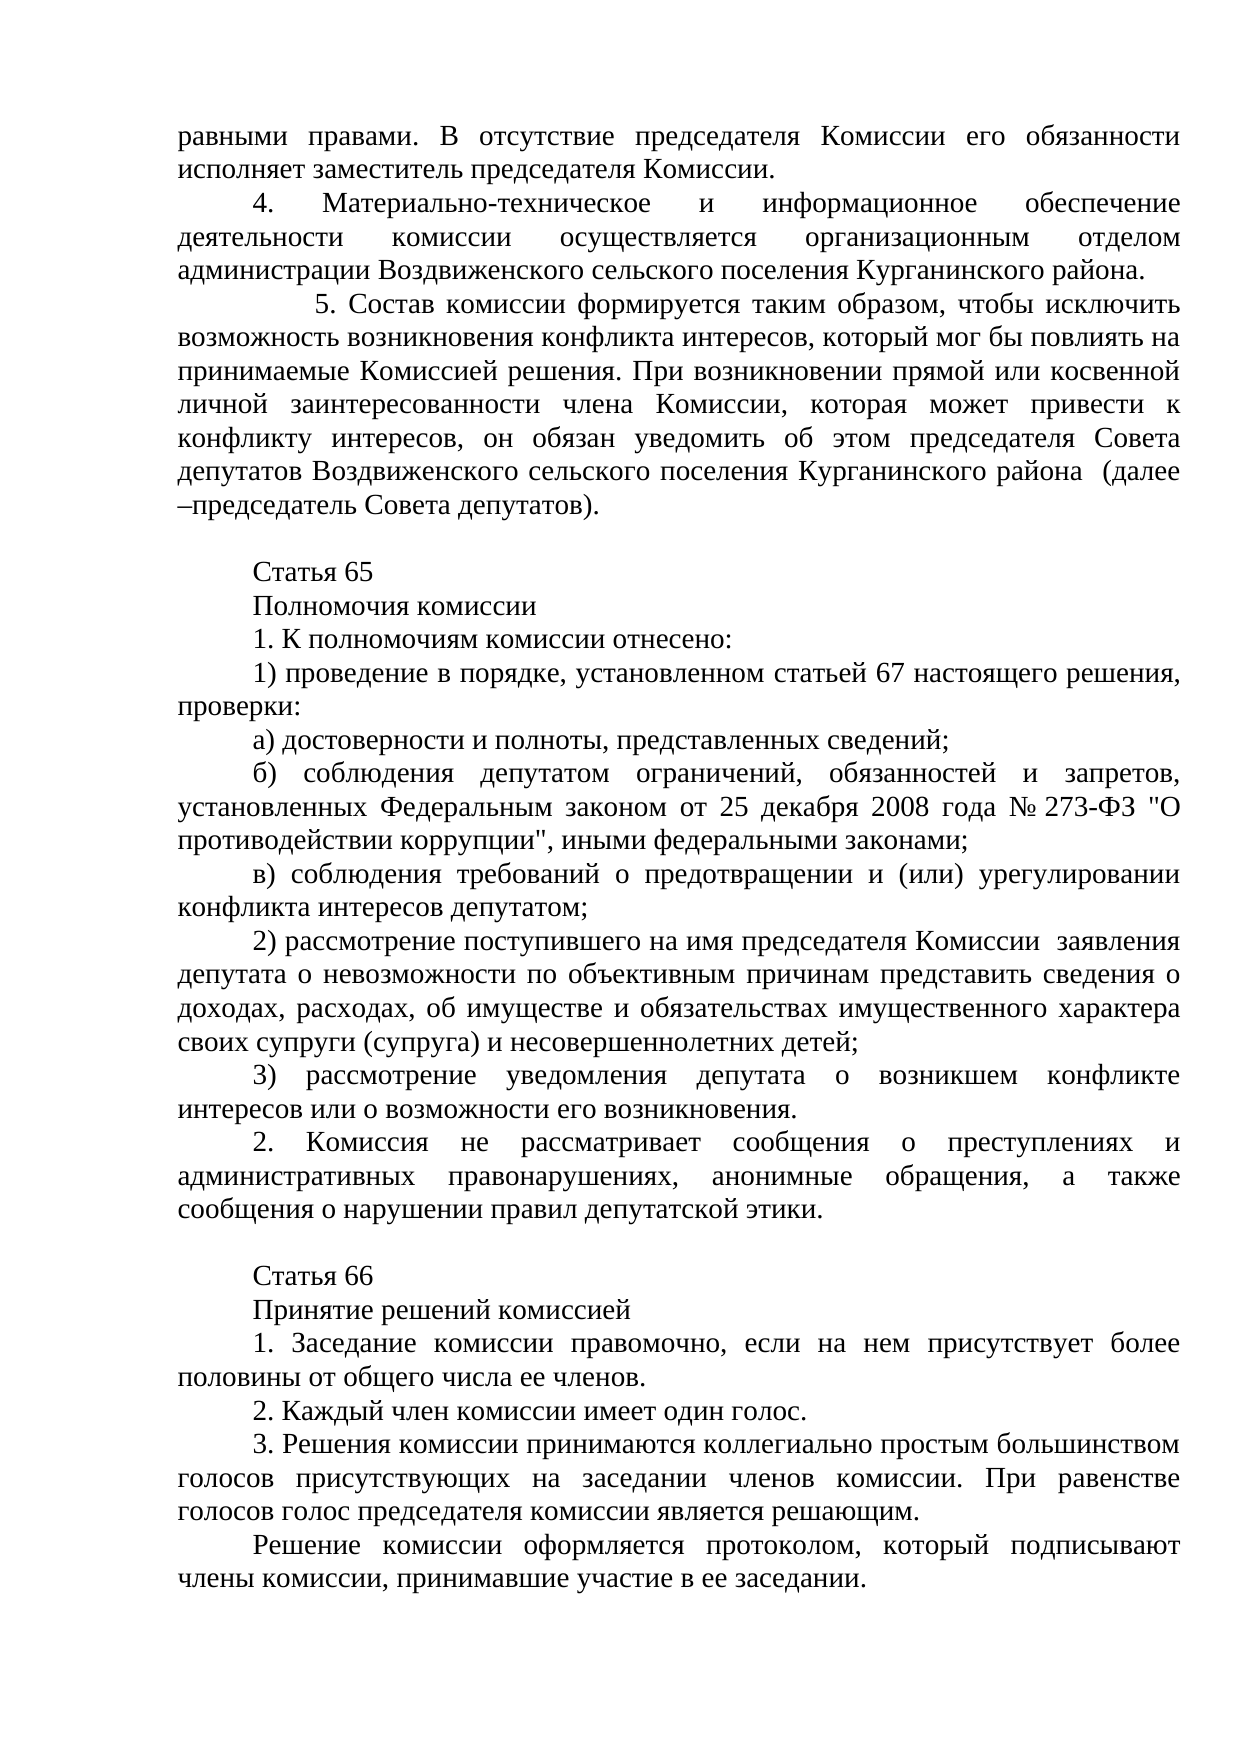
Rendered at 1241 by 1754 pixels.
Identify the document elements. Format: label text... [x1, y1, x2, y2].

text 4. Материально-техническое и информационное обеспечение деятельности комиссии осуществляется организационным отделом администрации Воздвиженского сельского поселения Курганинского района. [177, 185, 1181, 286]
text 2) рассмотрение поступившего на имя председателя Комиссии заявления депутата о невозможности по объективным причинам представить сведения о доходах, расходах, об имуществе и обязательствах имущественного характера своих супруги (супруга) и несовершеннолетних детей; [177, 923, 1181, 1057]
text Полномочия комиссии [252, 588, 1181, 621]
text Статья 66 [177, 1258, 1181, 1292]
text 3) рассмотрение уведомления депутата о возникшем конфликте интересов или о возможности его возникновения. [177, 1057, 1181, 1124]
text Решение комиссии оформляется протоколом, который подписывают члены комиссии, принимавшие участие в ее заседании. [177, 1527, 1181, 1594]
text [177, 118, 1181, 185]
text 2. Комиссия не рассматривает сообщения о преступлениях и административных правонарушениях, анонимные обращения, а также сообщения о нарушении правил депутатской этики. [177, 1124, 1181, 1225]
text Принятие решений комиссией [177, 1292, 1181, 1326]
text в) соблюдения требований о предотвращении и (или) урегулировании конфликта интересов депутатом; [177, 856, 1181, 923]
text 1. К полномочиям комиссии отнесено: [177, 621, 1181, 655]
text б) соблюдения депутатом ограничений, обязанностей и запретов, установленных Федеральным законом от 25 декабря 2008 года № 273-ФЗ "О противодействии коррупции", иными федеральными законами; [177, 755, 1181, 856]
text 2. Каждый член комиссии имеет один голос. [177, 1393, 1181, 1426]
text а) достоверности и полноты, представленных сведений; [177, 722, 1181, 755]
text Статья 65 [252, 554, 1181, 588]
text 1) проведение в порядке, установленном статьей 67 настоящего решения, проверки: [177, 655, 1181, 722]
text 3. Решения комиссии принимаются коллегиально простым большинством голосов присутствующих на заседании членов комиссии. При равенстве голосов голос председателя комиссии является решающим. [177, 1426, 1181, 1527]
text 5. Состав комиссии формируется таким образом, чтобы исключить возможность возникновения конфликта интересов, который мог бы повлиять на принимаемые Комиссией решения. При возникновении прямой или косвенной личной заинтересованности члена Комиссии, которая может привести к конфликту интересов, он обязан уведомить об этом председателя Совета депутатов Воздвиженского сельского поселения Курганинского района (далее –председатель Совета депутатов). [177, 286, 1181, 521]
text 1. Заседание комиссии правомочно, если на нем присутствует более половины от общего числа ее членов. [177, 1326, 1181, 1393]
